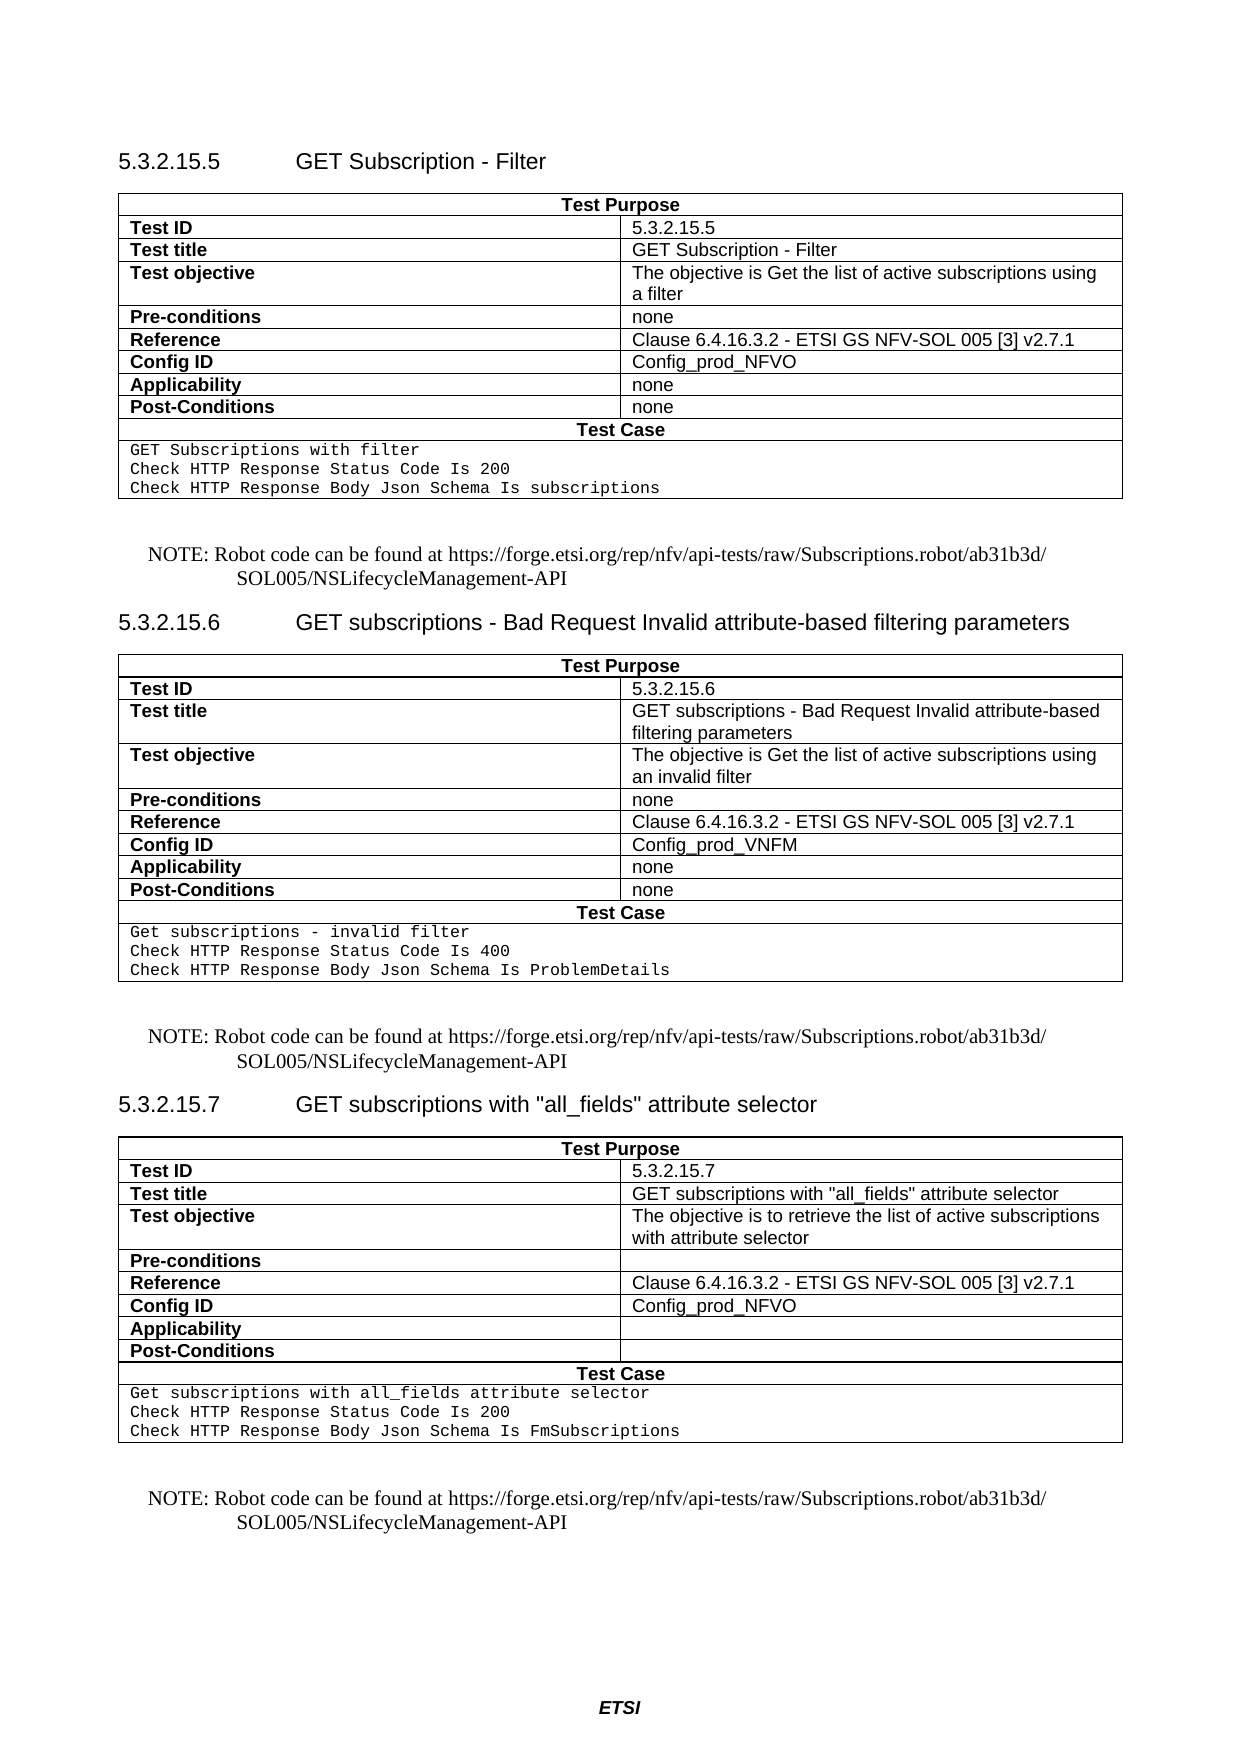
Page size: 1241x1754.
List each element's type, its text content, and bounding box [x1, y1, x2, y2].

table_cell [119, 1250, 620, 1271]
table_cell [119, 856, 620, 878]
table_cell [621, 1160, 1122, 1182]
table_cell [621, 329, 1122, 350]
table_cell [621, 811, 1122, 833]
text NOTE: Robot code can be found at https://forge.etsi.org/rep/nfv/api-tests/raw/Subscriptions.robot/ab31b3d/SOL005/NSLifecycleManagement-API [148, 1024, 1122, 1073]
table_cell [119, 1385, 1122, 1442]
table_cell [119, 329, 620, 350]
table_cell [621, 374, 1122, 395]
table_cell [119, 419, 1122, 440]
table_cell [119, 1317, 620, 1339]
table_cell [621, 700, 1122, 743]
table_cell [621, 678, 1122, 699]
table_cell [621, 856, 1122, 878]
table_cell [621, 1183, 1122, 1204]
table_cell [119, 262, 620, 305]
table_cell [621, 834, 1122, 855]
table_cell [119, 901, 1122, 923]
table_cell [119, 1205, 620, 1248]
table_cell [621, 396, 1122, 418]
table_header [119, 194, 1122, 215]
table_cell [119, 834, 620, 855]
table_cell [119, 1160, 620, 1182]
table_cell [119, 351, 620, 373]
text NOTE: Robot code can be found at https://forge.etsi.org/rep/nfv/api-tests/raw/Subscriptions.robot/ab31b3d/SOL005/NSLifecycleManagement-API [148, 1486, 1122, 1534]
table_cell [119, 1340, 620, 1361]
subtitle 5.3.2.15.5 GET Subscription - Filter [118, 148, 1122, 174]
text NOTE: Robot code can be found at https://forge.etsi.org/rep/nfv/api-tests/raw/Subscriptions.robot/ab31b3d/SOL005/NSLifecycleManagement-API [148, 542, 1122, 590]
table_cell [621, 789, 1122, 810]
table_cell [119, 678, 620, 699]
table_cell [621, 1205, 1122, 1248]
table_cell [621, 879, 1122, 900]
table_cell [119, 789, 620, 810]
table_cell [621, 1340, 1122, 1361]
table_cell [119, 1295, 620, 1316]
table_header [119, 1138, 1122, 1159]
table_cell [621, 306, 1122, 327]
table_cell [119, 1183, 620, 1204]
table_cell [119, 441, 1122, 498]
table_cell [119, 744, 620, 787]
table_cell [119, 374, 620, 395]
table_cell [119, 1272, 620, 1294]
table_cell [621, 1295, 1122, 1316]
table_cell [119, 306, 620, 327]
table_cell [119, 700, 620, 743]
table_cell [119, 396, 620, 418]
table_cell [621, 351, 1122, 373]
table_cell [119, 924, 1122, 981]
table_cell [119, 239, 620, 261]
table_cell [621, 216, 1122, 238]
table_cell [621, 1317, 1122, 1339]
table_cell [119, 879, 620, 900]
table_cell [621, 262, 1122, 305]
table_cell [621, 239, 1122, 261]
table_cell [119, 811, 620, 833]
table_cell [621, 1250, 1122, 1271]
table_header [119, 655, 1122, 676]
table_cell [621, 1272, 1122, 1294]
subtitle 5.3.2.15.6 GET subscriptions - Bad Request Invalid attribute-based filtering parameters [118, 609, 1122, 635]
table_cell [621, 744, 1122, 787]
subtitle 5.3.2.15.7 GET subscriptions with "all_fields" attribute selector [118, 1091, 1122, 1118]
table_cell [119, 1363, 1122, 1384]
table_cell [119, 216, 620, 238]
